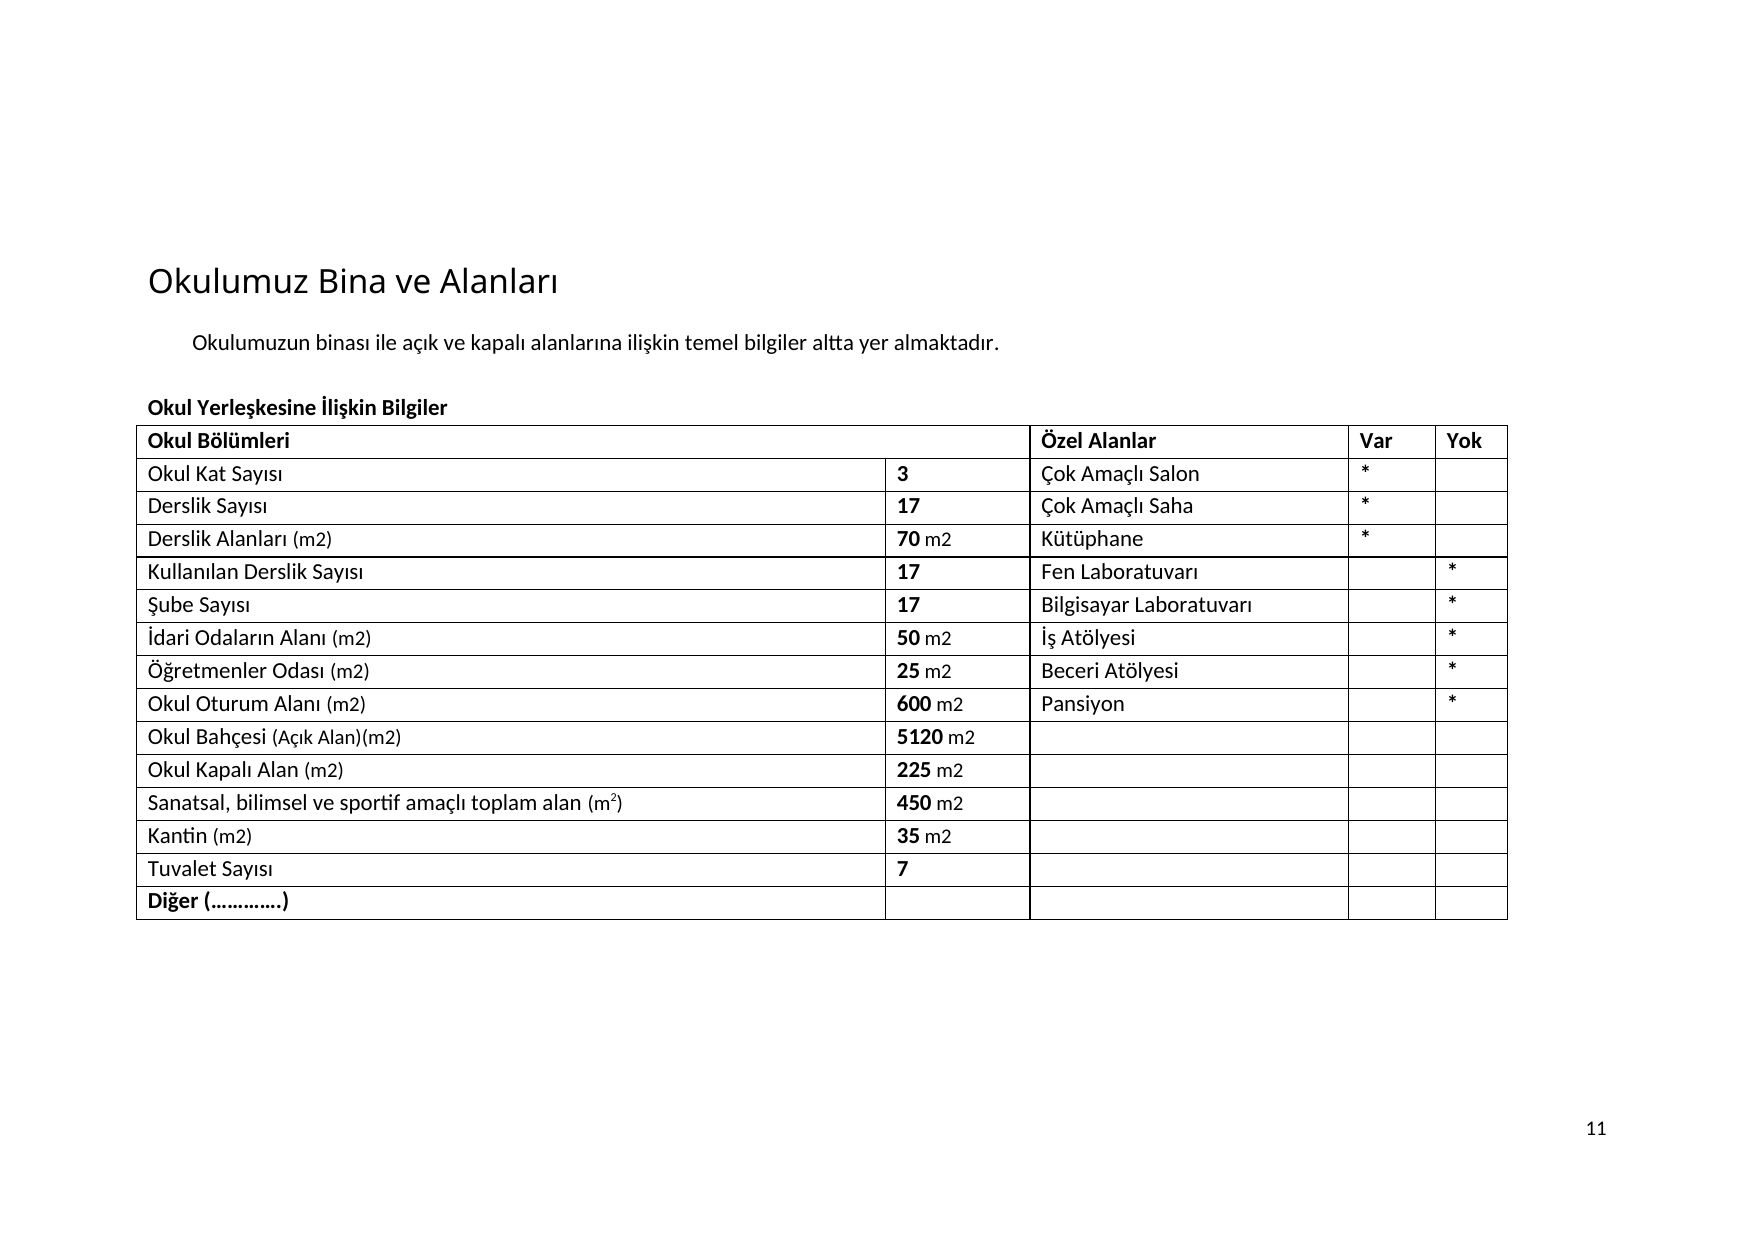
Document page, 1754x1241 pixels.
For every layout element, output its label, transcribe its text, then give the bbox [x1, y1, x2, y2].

table_cell * [1349, 525, 1435, 556]
table_cell 50 m2 [886, 623, 1029, 655]
table_cell Derslik Alanları (m2) [137, 525, 885, 556]
table_cell Kantin (m2) [137, 821, 885, 853]
table_cell Okul Kat Sayısı [137, 459, 885, 491]
table_cell 25 m2 [886, 656, 1029, 688]
table_cell 17 [886, 590, 1029, 622]
table_cell [1349, 887, 1435, 918]
table_cell Okul Bahçesi (Açık Alan)(m2) [137, 722, 885, 754]
subtitle Okulumuz Bina ve Alanları [148, 258, 1606, 303]
table_cell Sanatsal, bilimsel ve sportif amaçlı toplam alan (m2) [137, 788, 885, 820]
table_cell [1031, 722, 1348, 754]
table_cell [1349, 623, 1435, 655]
table_cell * [1436, 689, 1507, 721]
table_cell 450 m2 [886, 788, 1029, 820]
table_cell Tuvalet Sayısı [137, 854, 885, 886]
table_cell Derslik Sayısı [137, 492, 885, 523]
table_cell Çok Amaçlı Salon [1031, 459, 1348, 491]
table_cell Pansiyon [1031, 689, 1348, 721]
table_cell * [1349, 459, 1435, 491]
table_cell 225 m2 [886, 755, 1029, 787]
table_header Özel Alanlar [1031, 426, 1348, 458]
table_cell [1436, 492, 1507, 523]
table_cell [1436, 854, 1507, 886]
table_cell [1349, 821, 1435, 853]
table_cell Beceri Atölyesi [1031, 656, 1348, 688]
table_cell [1349, 788, 1435, 820]
table_header Var [1349, 426, 1435, 458]
table_cell Bilgisayar Laboratuvarı [1031, 590, 1348, 622]
table_cell [1349, 755, 1435, 787]
table_cell [1349, 854, 1435, 886]
table_cell 35 m2 [886, 821, 1029, 853]
table_cell Okul Oturum Alanı (m2) [137, 689, 885, 721]
table_cell Fen Laboratuvarı [1031, 558, 1348, 589]
table_cell [1031, 887, 1348, 918]
table_cell [1031, 854, 1348, 886]
table_cell [1436, 722, 1507, 754]
table_cell 600 m2 [886, 689, 1029, 721]
table_cell * [1436, 590, 1507, 622]
table_cell Diğer (………….) [137, 887, 885, 918]
table_cell İdari Odaların Alanı (m2) [137, 623, 885, 655]
table_cell [1031, 788, 1348, 820]
table_cell [1436, 525, 1507, 556]
table_cell Kullanılan Derslik Sayısı [137, 558, 885, 589]
table_cell 17 [886, 492, 1029, 523]
table_cell [1436, 887, 1507, 918]
table_cell Okul Kapalı Alan (m2) [137, 755, 885, 787]
table_cell İş Atölyesi [1031, 623, 1348, 655]
table_cell Şube Sayısı [137, 590, 885, 622]
table_cell [1349, 656, 1435, 688]
table_cell * [1436, 558, 1507, 589]
table_cell [1349, 722, 1435, 754]
table_cell Öğretmenler Odası (m2) [137, 656, 885, 688]
table_cell [1349, 558, 1435, 589]
table_cell Kütüphane [1031, 525, 1348, 556]
table_cell Çok Amaçlı Saha [1031, 492, 1348, 523]
table_cell [1349, 590, 1435, 622]
table_cell 5120 m2 [886, 722, 1029, 754]
table_cell * [1436, 623, 1507, 655]
table_cell [1349, 689, 1435, 721]
table_cell [1031, 755, 1348, 787]
table_cell [1436, 788, 1507, 820]
table_cell [1436, 821, 1507, 853]
table_cell 17 [886, 558, 1029, 589]
table_cell [886, 887, 1029, 918]
table_cell 3 [886, 459, 1029, 491]
table_cell * [1349, 492, 1435, 523]
table_cell [1436, 755, 1507, 787]
table_cell [1031, 821, 1348, 853]
table_cell * [1436, 656, 1507, 688]
table_cell 7 [886, 854, 1029, 886]
table_cell 70 m2 [886, 525, 1029, 556]
table_header Okul Bölümleri [137, 426, 1029, 458]
text Okulumuzun binası ile açık ve kapalı alanlarına ilişkin temel bilgiler altta yer almaktadır. [148, 328, 1606, 356]
text Okul Yerleşkesine İlişkin Bilgiler [148, 393, 1606, 421]
table_cell [1436, 459, 1507, 491]
table_header Yok [1436, 426, 1507, 458]
